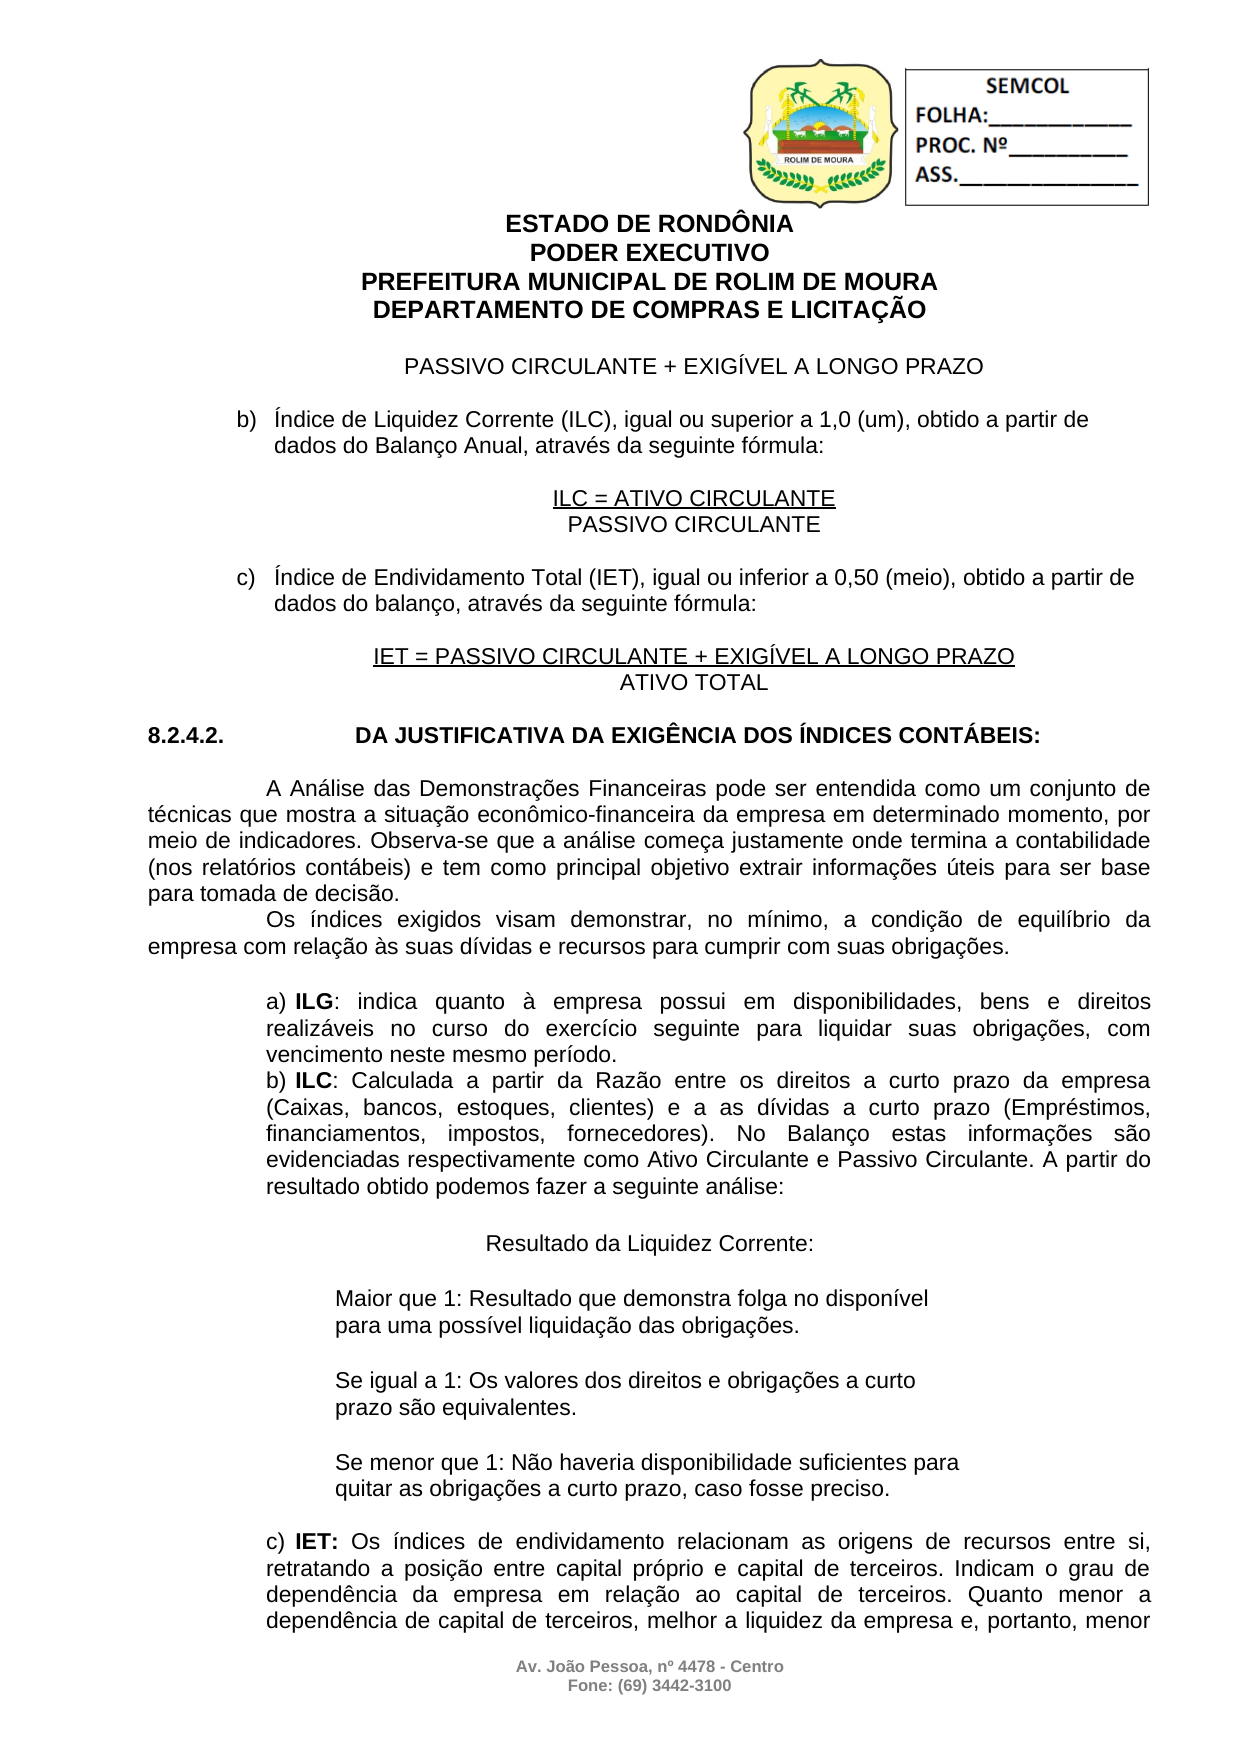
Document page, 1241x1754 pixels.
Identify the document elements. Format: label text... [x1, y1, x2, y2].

list DA JUSTIFICATIVA DA EXIGÊNCIA DOS ÍNDICES CONTÁBEIS: [148, 722, 1152, 748]
text ATIVO TOTAL [236, 669, 1152, 695]
list ILG: indica quanto à empresa possui em disponibilidades, bens e direitos realizáveis no curso do exercício seguinte para liquidar suas obrigações, com vencimento neste mesmo período. [266, 988, 1152, 1067]
list Índice de Liquidez Corrente (ILC), igual ou superior a 1,0 (um), obtido a partir de dados do Balanço Anual, através da seguinte fórmula: [236, 406, 1152, 458]
text Os índices exigidos visam demonstrar, no mínimo, a condição de equilíbrio da empresa com relação às suas dívidas e recursos para cumprir com suas obrigações. [148, 906, 1152, 959]
list ILC: Calculada a partir da Razão entre os direitos a curto prazo da empresa (Caixas, bancos, estoques, clientes) e a as dívidas a curto prazo (Empréstimos, financiamentos, impostos, fornecedores). No Balanço estas informações são evidenciadas respectivamente como Ativo Circulante e Passivo Circulante. A partir do resultado obtido podemos fazer a seguinte análise: [266, 1067, 1152, 1199]
text A Análise das Demonstrações Financeiras pode ser entendida como um conjunto de técnicas que mostra a situação econômico-financeira da empresa em determinado momento, por meio de indicadores. Observa-se que a análise começa justamente onde termina a contabilidade (nos relatórios contábeis) e tem como principal objetivo extrair informações úteis para ser base para tomada de decisão. [148, 774, 1152, 906]
list Índice de Endividamento Total (IET), igual ou inferior a 0,50 (meio), obtido a partir de dados do balanço, através da seguinte fórmula: [236, 564, 1152, 616]
table_header Resultado da Liquidez Corrente: Maior que 1: Resultado que demonstra folga no disponível para uma possível liquidação das obrigações. Se igual a 1: Os valores dos direitos e obrigações a curto prazo são equivalentes. Se menor que 1: Não haveria disponibilidade suficientes para quitar as obrigações a curto prazo, caso fosse preciso. [334, 1228, 966, 1503]
text ILC = ATIVO CIRCULANTE [236, 484, 1152, 511]
text PASSIVO CIRCULANTE + EXIGÍVEL A LONGO PRAZO [236, 353, 1152, 379]
picture [742, 59, 899, 209]
text PASSIVO CIRCULANTE [236, 511, 1152, 537]
text IET = PASSIVO CIRCULANTE + EXIGÍVEL A LONGO PRAZO [236, 643, 1152, 669]
